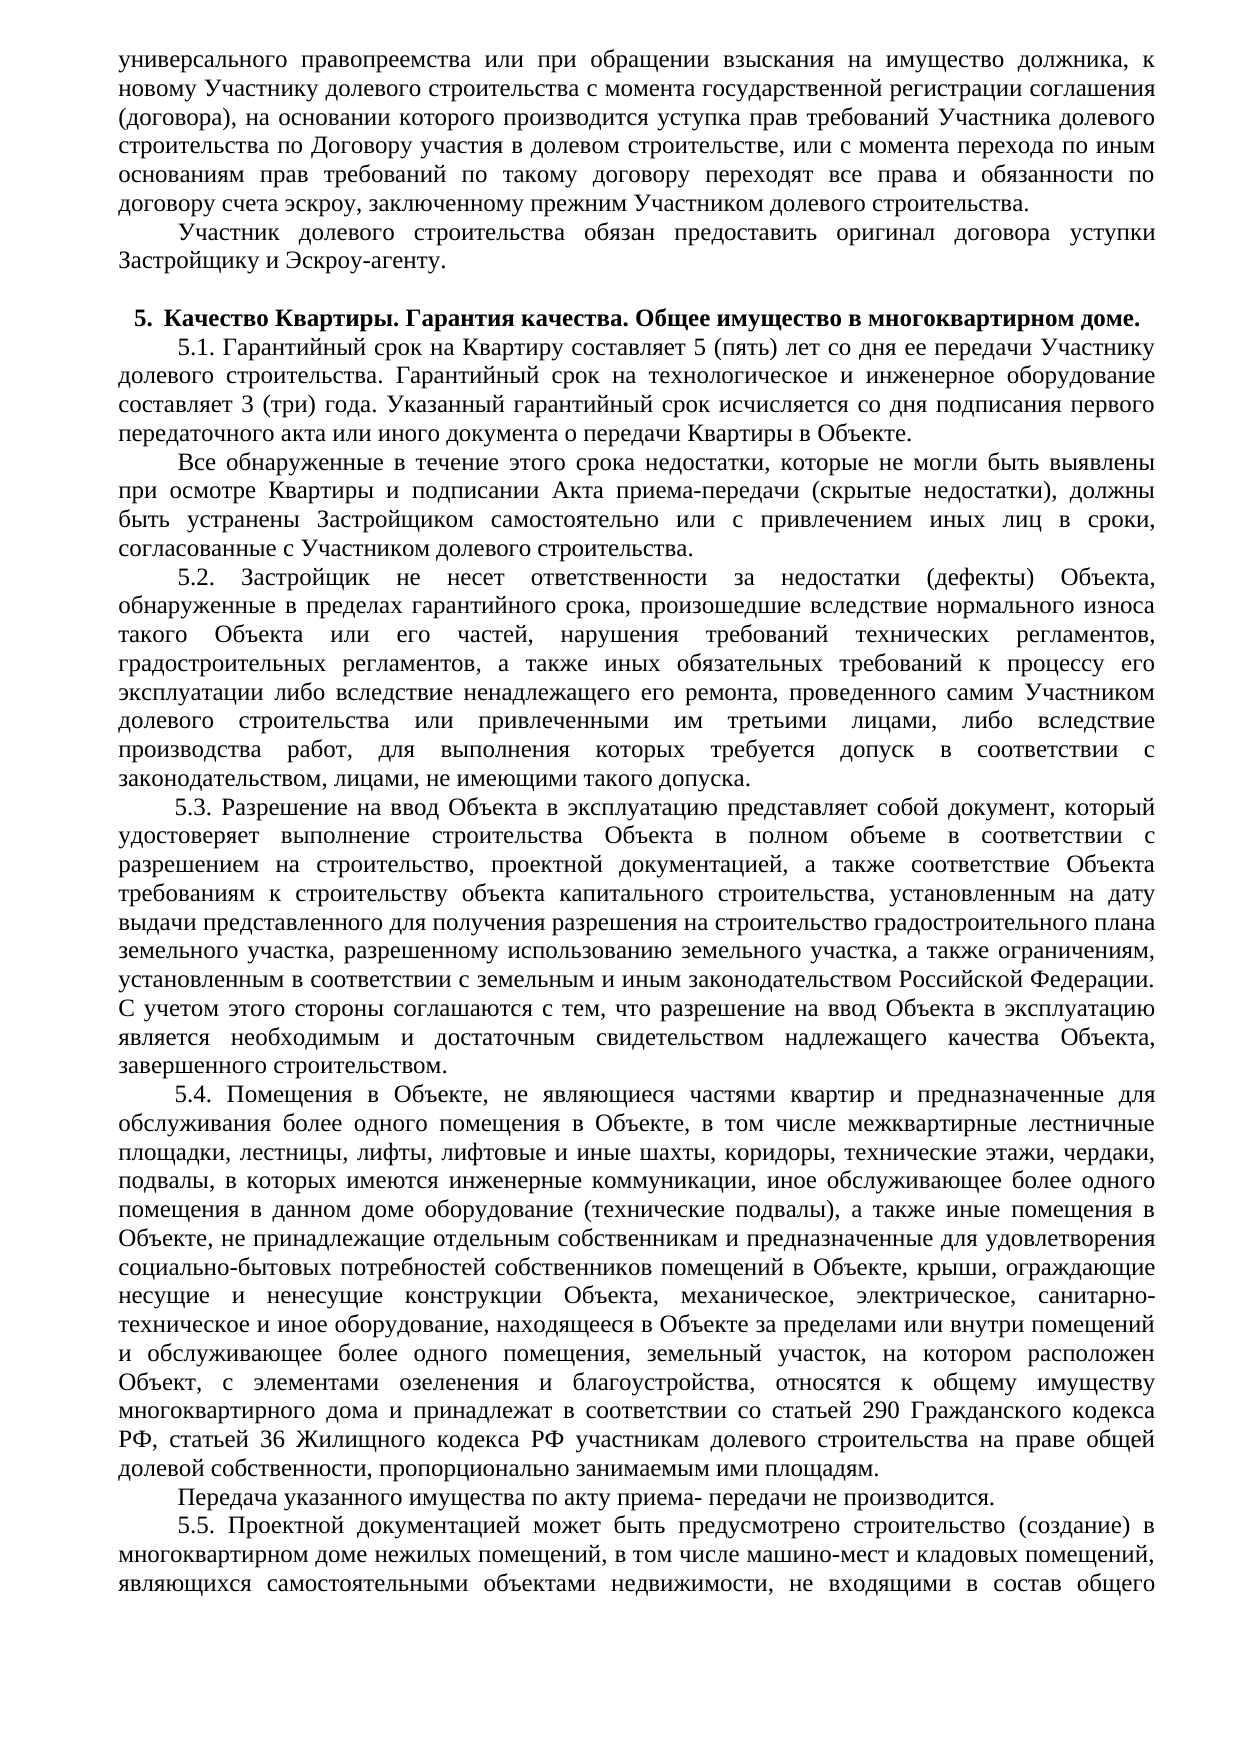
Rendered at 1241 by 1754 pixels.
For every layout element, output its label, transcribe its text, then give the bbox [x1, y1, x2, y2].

text 5.4. Помещения в Объекте, не являющиеся частями квартир и предназначенные для обслуживания более одного помещения в Объекте, в том числе межквартирные лестничные площадки, лестницы, лифты, лифтовые и иные шахты, коридоры, технические этажи, чердаки, подвалы, в которых имеются инженерные коммуникации, иное обслуживающее более одного помещения в данном доме оборудование (технические подвалы), а также иные помещения в Объекте, не принадлежащие отдельным собственникам и предназначенные для удовлетворения социально-бытовых потребностей собственников помещений в Объекте, крыши, ограждающие несущие и ненесущие конструкции Объекта, механическое, электрическое, санитарно-техническое и иное оборудование, находящееся в Объекте за пределами или внутри помещений и обслуживающее более одного помещения, земельный участок, на котором расположен Объект, с элементами озеленения и благоустройства, относятся к общему имуществу многоквартирного дома и принадлежат в соответствии со статьей 290 Гражданского кодекса РФ, статьей 36 Жилищного кодекса РФ участникам долевого строительства на праве общей долевой собственности, пропорционально занимаемым ими площадям. [118, 1079, 1156, 1482]
text 5.1. Гарантийный срок на Квартиру составляет 5 (пять) лет со дня ее передачи Участнику долевого строительства. Гарантийный срок на технологическое и инженерное оборудование составляет 3 (три) года. Указанный гарантийный срок исчисляется со дня подписания первого передаточного акта или иного документа о передачи Квартиры в Объекте. [118, 332, 1156, 447]
text Все обнаруженные в течение этого срока недостатки, которые не могли быть выявлены при осмотре Квартиры и подписании Акта приема-передачи (скрытые недостатки), должны быть устранены Застройщиком самостоятельно или с привлечением иных лиц в сроки, согласованные с Участником долевого строительства. [118, 447, 1156, 562]
text 5.2. Застройщик не несет ответственности за недостатки (дефекты) Объекта, обнаруженные в пределах гарантийного срока, произошедшие вследствие нормального износа такого Объекта или его частей, нарушения требований технических регламентов, градостроительных регламентов, а также иных обязательных требований к процессу его эксплуатации либо вследствие ненадлежащего его ремонта, проведенного самим Участником долевого строительства или привлеченными им третьими лицами, либо вследствие производства работ, для выполнения которых требуется допуск в соответствии с законодательством, лицами, не имеющими такого допуска. [118, 562, 1156, 792]
text Участник долевого строительства обязан предоставить оригинал договора уступки Застройщику и Эскроу-агенту. [118, 217, 1156, 274]
text 5.3. Разрешение на ввод Объекта в эксплуатацию представляет собой документ, который удостоверяет выполнение строительства Объекта в полном объеме в соответствии с разрешением на строительство, проектной документацией, а также соответствие Объекта требованиям к строительству объекта капитального строительства, установленным на дату выдачи представленного для получения разрешения на строительство градостроительного плана земельного участка, разрешенному использованию земельного участка, а также ограничениям, установленным в соответствии с земельным и иным законодательством Российской Федерации. С учетом этого стороны соглашаются с тем, что разрешение на ввод Объекта в эксплуатацию является необходимым и достаточным свидетельством надлежащего качества Объекта, завершенного строительством. [118, 792, 1156, 1079]
list Качество Квартиры. Гарантия качества. Общее имущество в многоквартирном доме. [118, 303, 1156, 332]
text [118, 44, 1156, 217]
text Передача указанного имущества по акту приема- передачи не производится. [118, 1482, 1156, 1511]
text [118, 1511, 1156, 1597]
